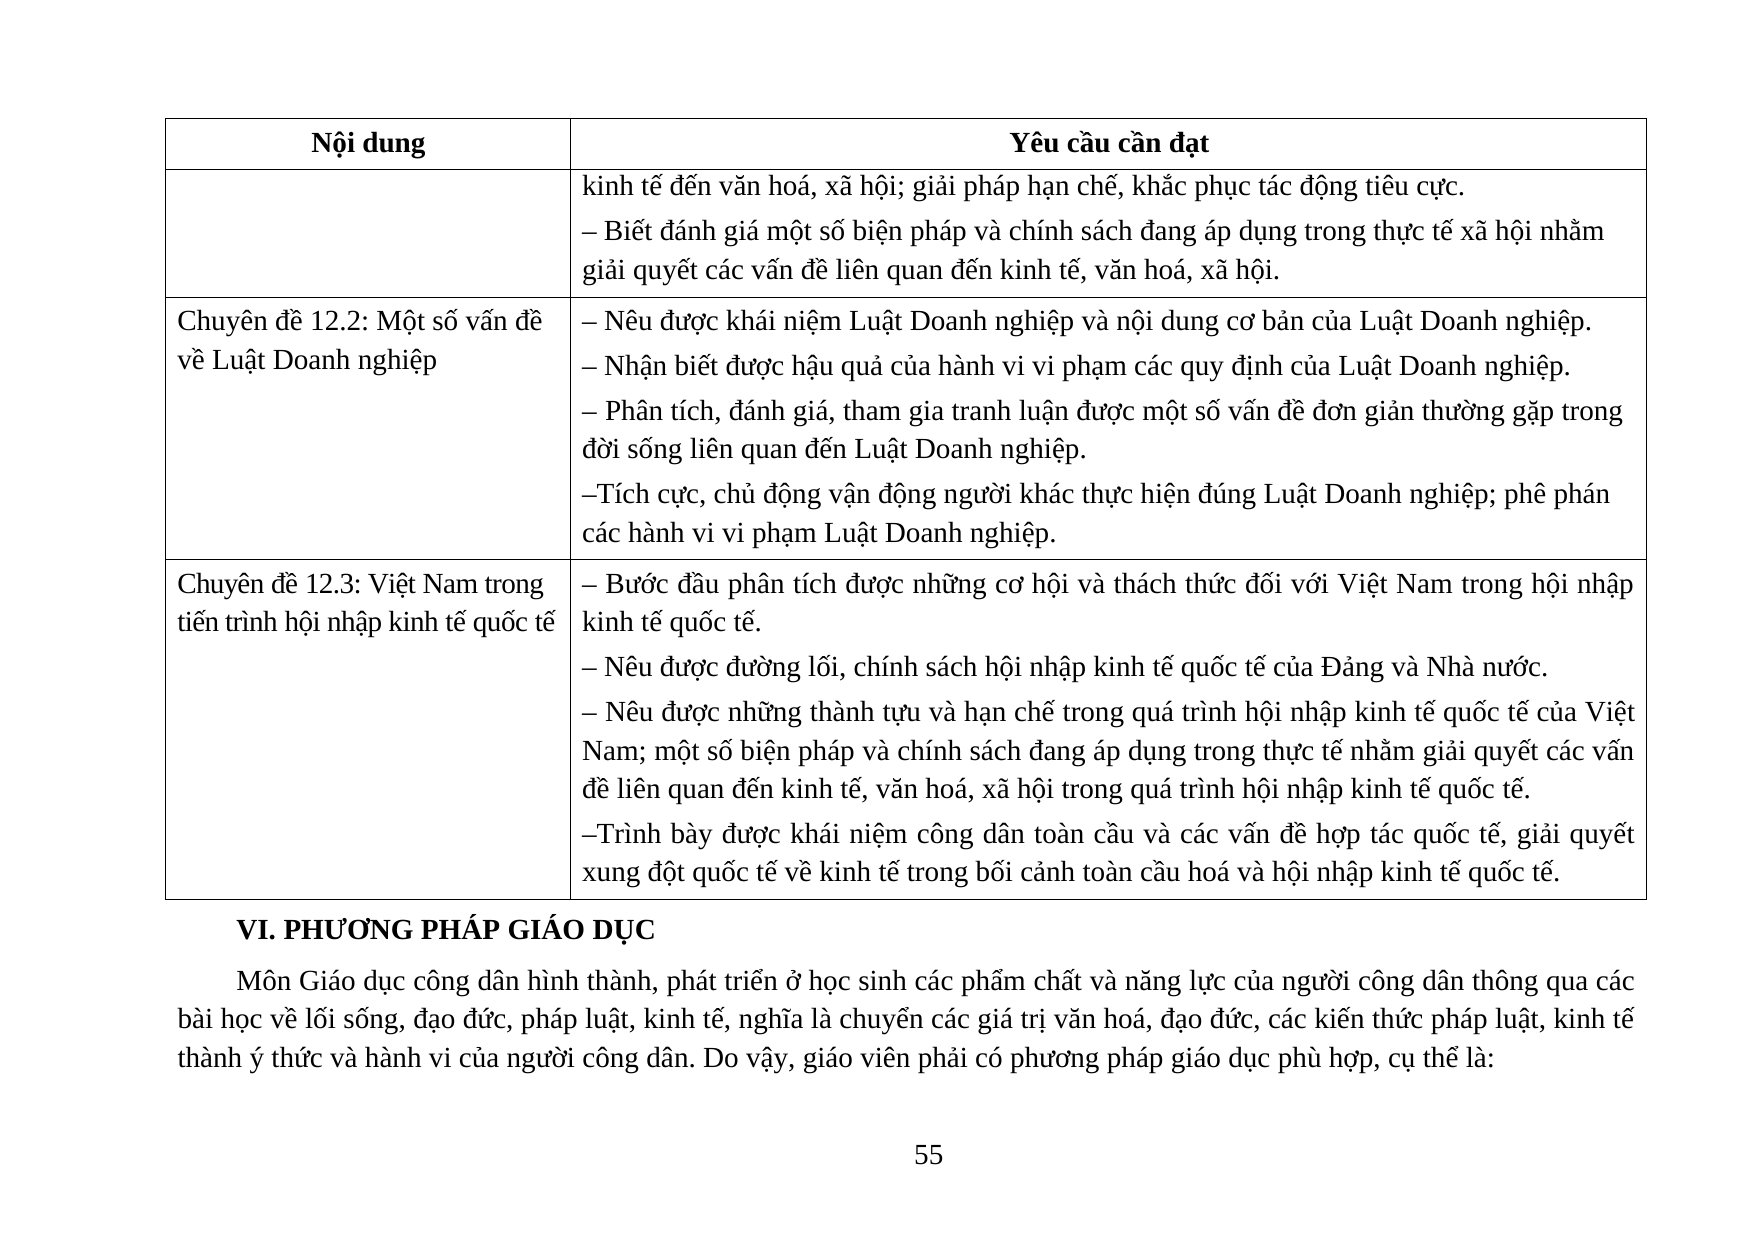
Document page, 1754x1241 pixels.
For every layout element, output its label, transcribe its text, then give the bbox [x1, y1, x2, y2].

table_cell kinh tế đến văn hoá, xã hội; giải pháp hạn chế, khắc phục tác động tiêu cực. – Biết đánh giá một số biện pháp và chính sách đang áp dụng trong thực tế xã hội nhằm giải quyết các vấn đề liên quan đến kinh tế, văn hoá, xã hội. [571, 170, 1646, 297]
table_header Yêu cầu cần đạt [571, 119, 1646, 168]
table_cell Bước đầu phân tích được những cơ hội và thách thức đối với Việt Nam trong hội nhập kinh tế quốc tế. Nêu được đường lối, chính sách hội nhập kinh tế quốc tế của Đảng và Nhà nước. Nêu được những thành tựu và hạn chế trong quá trình hội nhập kinh tế quốc tế của Việt Nam; một số biện pháp và chính sách đang áp dụng trong thực tế nhằm giải quyết các vấn đề liên quan đến kinh tế, văn hoá, xã hội trong quá trình hội nhập kinh tế quốc tế. –Trình bày được khái niệm công dân toàn cầu và các vấn đề hợp tác quốc tế, giải quyết xung đột quốc tế về kinh tế trong bối cảnh toàn cầu hoá và hội nhập kinh tế quốc tế. [571, 560, 1646, 899]
table_cell Chuyên đề 12.3: Việt Nam trong tiến trình hội nhập kinh tế quốc tế [166, 560, 570, 899]
table_cell Nêu được khái niệm Luật Doanh nghiệp và nội dung cơ bản của Luật Doanh nghiệp. Nhận biết được hậu quả của hành vi vi phạm các quy định của Luật Doanh nghiệp. Phân tích, đánh giá, tham gia tranh luận được một số vấn đề đơn giản thường gặp trong đời sống liên quan đến Luật Doanh nghiệp. –Tích cực, chủ động vận động người khác thực hiện đúng Luật Doanh nghiệp; phê phán các hành vi vi phạm Luật Doanh nghiệp. [571, 298, 1646, 559]
table_cell [166, 170, 570, 297]
text Môn Giáo dục công dân hình thành, phát triển ở học sinh các phẩm chất và năng lực của người công dân thông qua các bài học về lối sống, đạo đức, pháp luật, kinh tế, nghĩa là chuyển các giá trị văn hoá, đạo đức, các kiến thức pháp luật, kinh tế thành ý thức và hành vi của người công dân. Do vậy, giáo viên phải có phương pháp giáo dục phù hợp, cụ thể là: [177, 963, 1636, 1074]
subtitle PHƯƠNG PHÁP GIÁO DỤC [236, 912, 1660, 946]
table_cell Chuyên đề 12.2: Một số vấn đề về Luật Doanh nghiệp [166, 298, 570, 559]
table_header Nội dung [166, 119, 570, 168]
